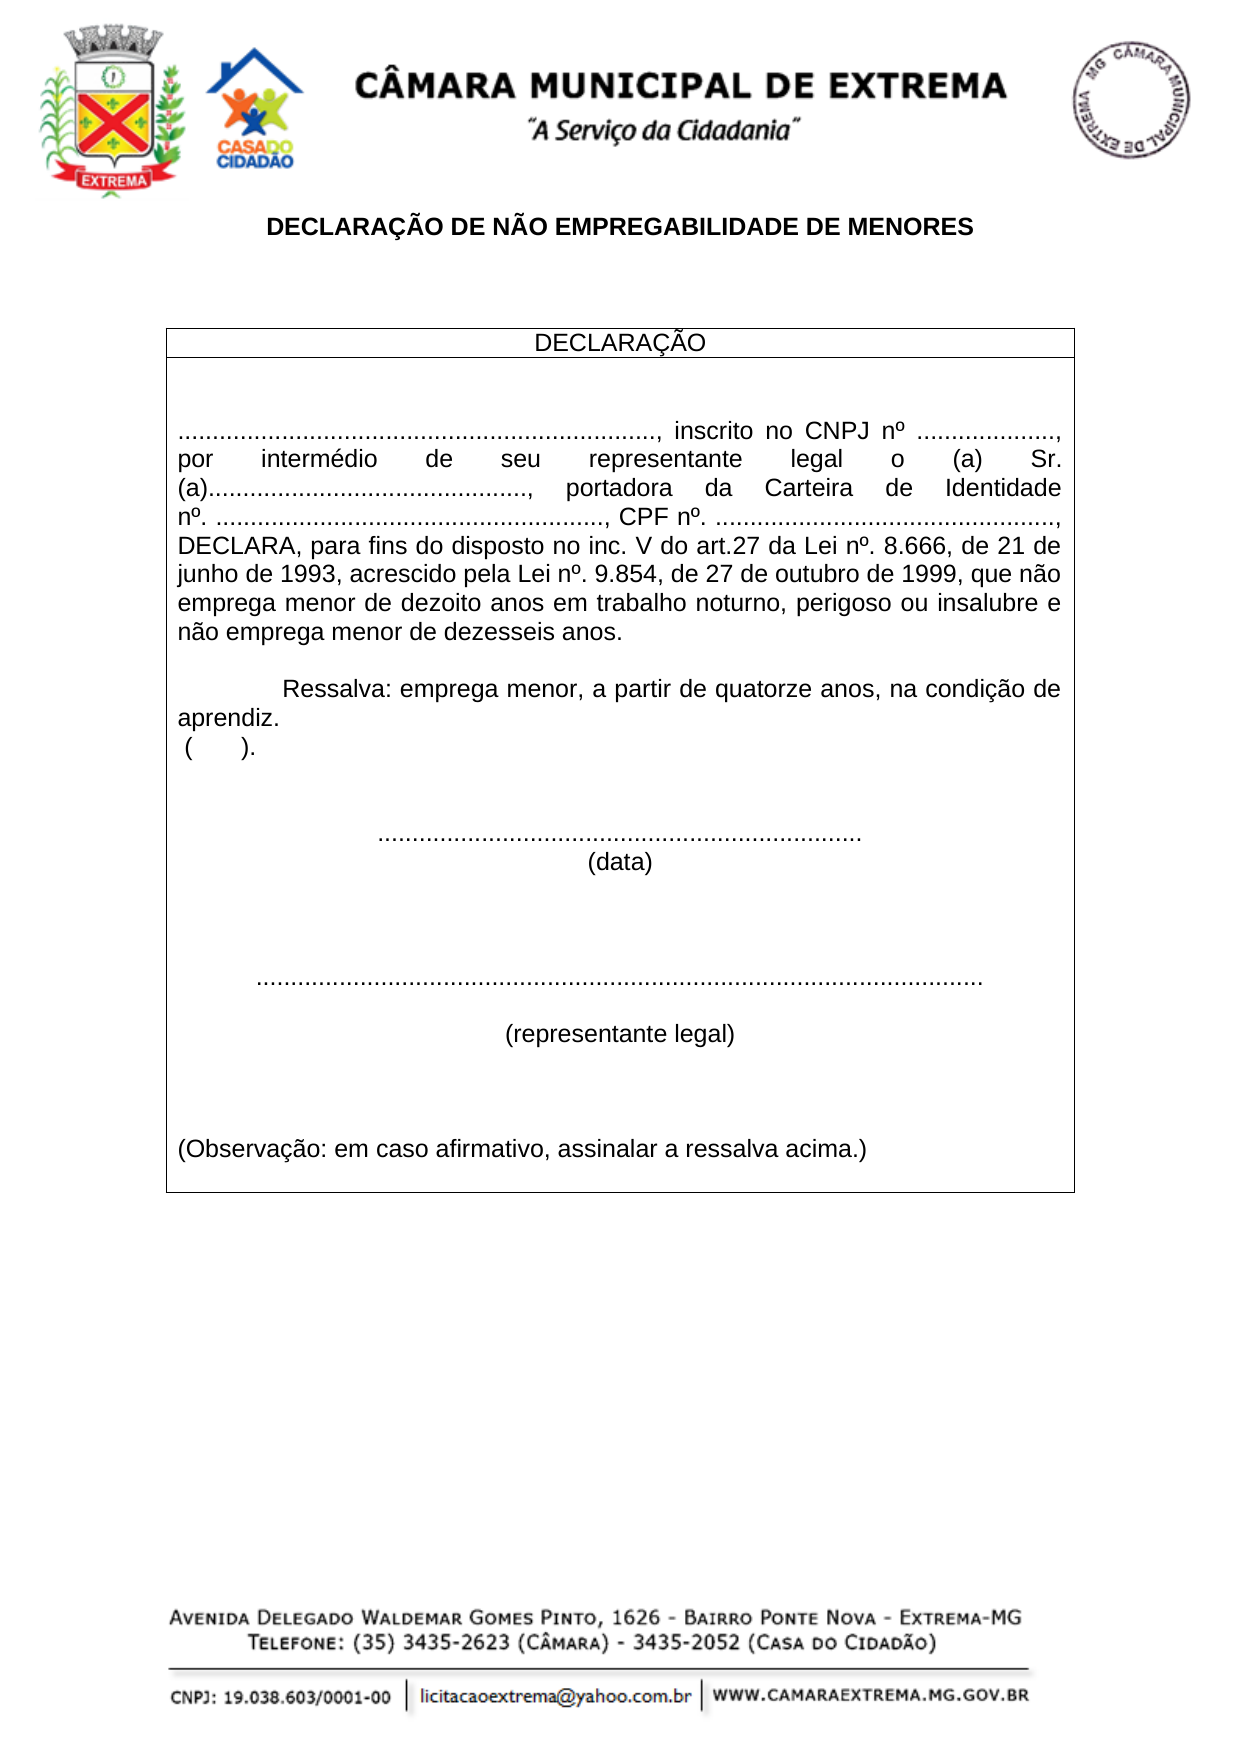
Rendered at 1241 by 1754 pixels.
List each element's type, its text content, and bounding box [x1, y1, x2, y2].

picture [0, 0, 1239, 213]
table_cell ....................................................................., inscrito no CNPJ nº ...................., por intermédio de seu representante legal o (a) Sr.(a).............................................., portadora da Carteira de Identidade nº. ........................................................, CPF nº. ................................................., DECLARA, para fins do disposto no inc. V do art.27 da Lei nº. 8.666, de 21 de junho de 1993, acrescido pela Lei nº. 9.854, de 27 de outubro de 1999, que não emprega menor de dezoito anos em trabalho noturno, perigoso ou insalubre e não emprega menor de dezesseis anos. Ressalva: emprega menor, a partir de quatorze anos, na condição de aprendiz. ( ). ...................................................................... (data) ......................................................................................................... (representante legal) (Observação: em caso afirmativo, assinalar a ressalva acima.) [167, 358, 1074, 1192]
text DECLARAÇÃO DE NÃO EMPREGABILIDADE DE MENORES [177, 148, 1063, 241]
table_header DECLARAÇÃO [167, 329, 1074, 357]
picture [0, 1581, 1240, 1737]
